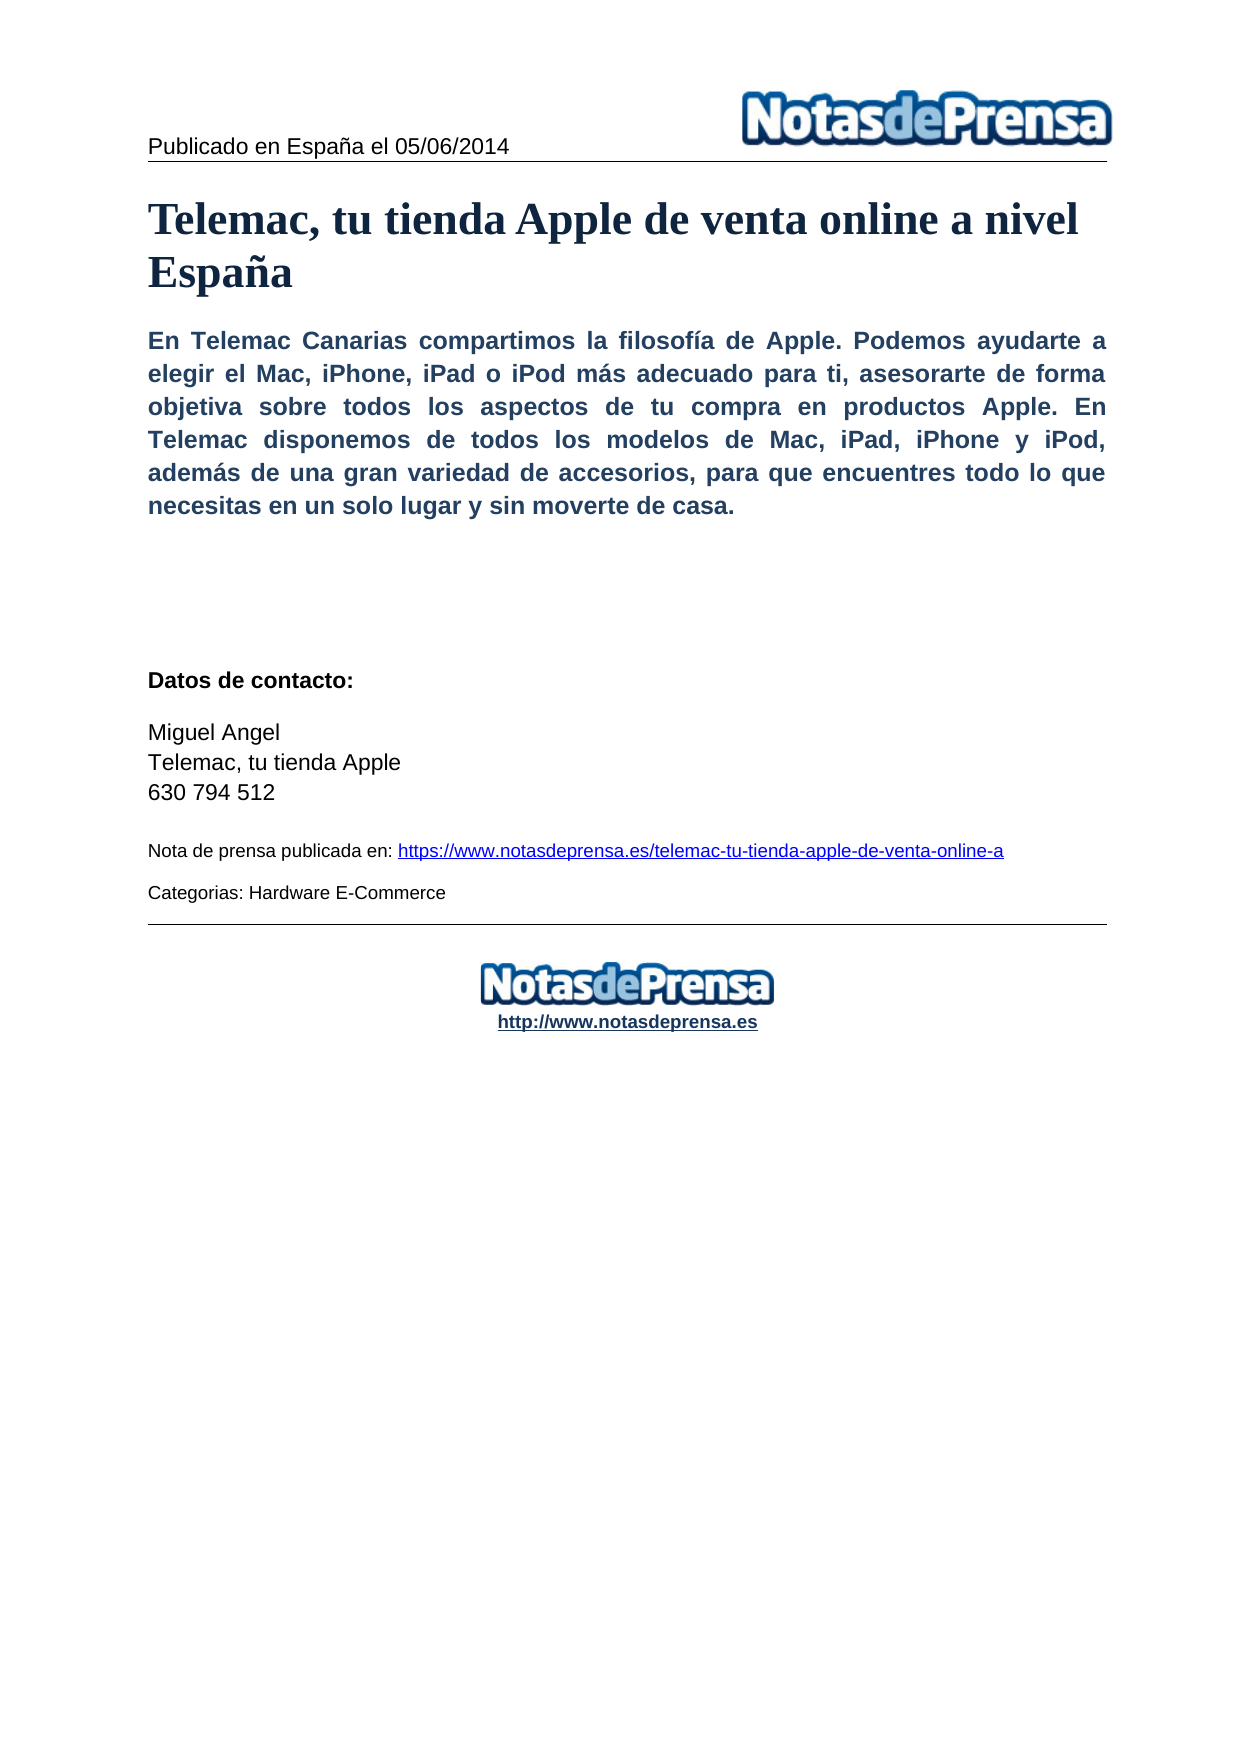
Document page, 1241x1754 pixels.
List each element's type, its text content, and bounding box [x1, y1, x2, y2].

text Miguel Angel [148, 718, 1063, 745]
text Datos de contacto: [148, 667, 1107, 694]
subtitle Telemac, tu tienda Apple de venta online a nivel España [148, 192, 1107, 297]
text Telemac, tu tienda Apple [148, 749, 1063, 775]
text Nota de prensa publicada en: https://www.notasdeprensa.es/telemac-tu-tienda-apple-de-venta-online-a [148, 839, 1107, 861]
subtitle En Telemac Canarias compartimos la filosofía de Apple. Podemos ayudarte a elegir el Mac, iPhone, iPad o iPod más adecuado para ti, asesorarte de forma objetiva sobre todos los aspectos de tu compra en productos Apple. En Telemac disponemos de todos los modelos de Mac, iPad, iPhone y iPod, además de una gran variedad de accesorios, para que encuentres todo lo que necesitas en un solo lugar y sin moverte de casa. [148, 326, 1107, 520]
text 630 794 512 [148, 779, 1063, 805]
text Publicado en España el 05/06/2014 [148, 133, 1107, 161]
text http://www.notasdeprensa.es [148, 1011, 1107, 1033]
picture [742, 90, 1113, 148]
picture [480, 961, 775, 1007]
text Categorias: Hardware E-Commerce [148, 882, 1107, 903]
